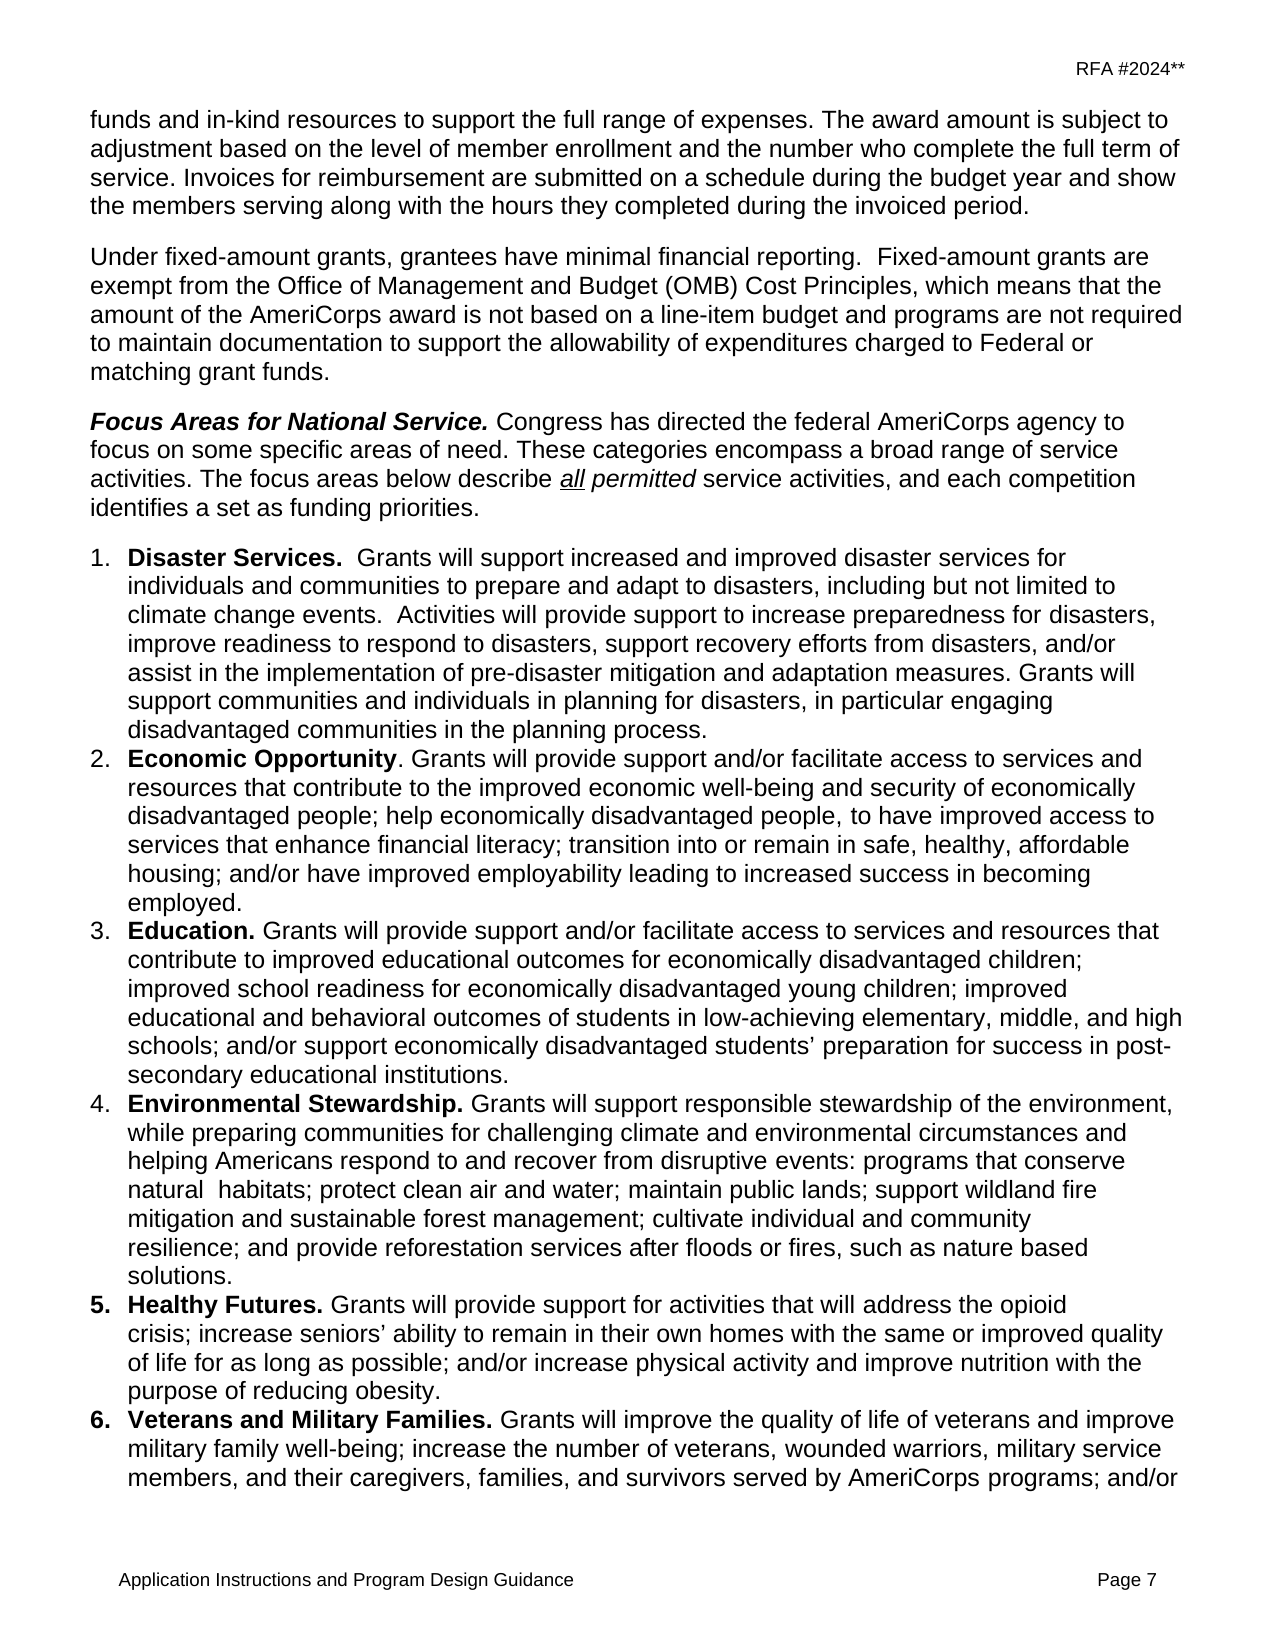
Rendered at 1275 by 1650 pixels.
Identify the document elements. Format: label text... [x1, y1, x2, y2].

list Healthy Futures. Grants will provide support for activities that will address the opioid crisis; increase seniors’ ability to remain in their own homes with the same or improved quality of life for as long as possible; and/or increase physical activity and improve nutrition with the purpose of reducing obesity. [90, 1290, 1185, 1405]
text Focus Areas for National Service. Congress has directed the federal AmeriCorps agency to focus on some specific areas of need. These categories encompass a broad range of service activities. The focus areas below describe all permitted service activities, and each competition identifies a set as funding priorities. [90, 407, 1185, 522]
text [90, 105, 1185, 220]
list Environmental Stewardship. Grants will support responsible stewardship of the environment, while preparing communities for challenging climate and environmental circumstances and helping Americans respond to and recover from disruptive events: programs that conserve natural habitats; protect clean air and water; maintain public lands; support wildland fire mitigation and sustainable forest management; cultivate individual and community resilience; and provide reforestation services after floods or fires, such as nature based solutions. [90, 1089, 1185, 1290]
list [90, 1405, 1185, 1491]
text Under fixed‐amount grants, grantees have minimal financial reporting. Fixed‐amount grants are exempt from the Office of Management and Budget (OMB) Cost Principles, which means that the amount of the AmeriCorps award is not based on a line-item budget and programs are not required to maintain documentation to support the allowability of expenditures charged to Federal or matching grant funds. [90, 241, 1185, 386]
list Education. Grants will provide support and/or facilitate access to services and resources that contribute to improved educational outcomes for economically disadvantaged children; improved school readiness for economically disadvantaged young children; improved educational and behavioral outcomes of students in low-achieving elementary, middle, and high schools; and/or support economically disadvantaged students’ preparation for success in post-secondary educational institutions. [90, 916, 1185, 1089]
list Economic Opportunity. Grants will provide support and/or facilitate access to services and resources that contribute to the improved economic well-being and security of economically disadvantaged people; help economically disadvantaged people, to have improved access to services that enhance financial literacy; transition into or remain in safe, healthy, affordable housing; and/or have improved employability leading to increased success in becoming employed. [90, 744, 1185, 916]
list Disaster Services. Grants will support increased and improved disaster services for individuals and communities to prepare and adapt to disasters, including but not limited to climate change events. Activities will provide support to increase preparedness for disasters, improve readiness to respond to disasters, support recovery efforts from disasters, and/or assist in the implementation of pre-disaster mitigation and adaptation measures. Grants will support communities and individuals in planning for disasters, in particular engaging disadvantaged communities in the planning process. [90, 543, 1185, 744]
